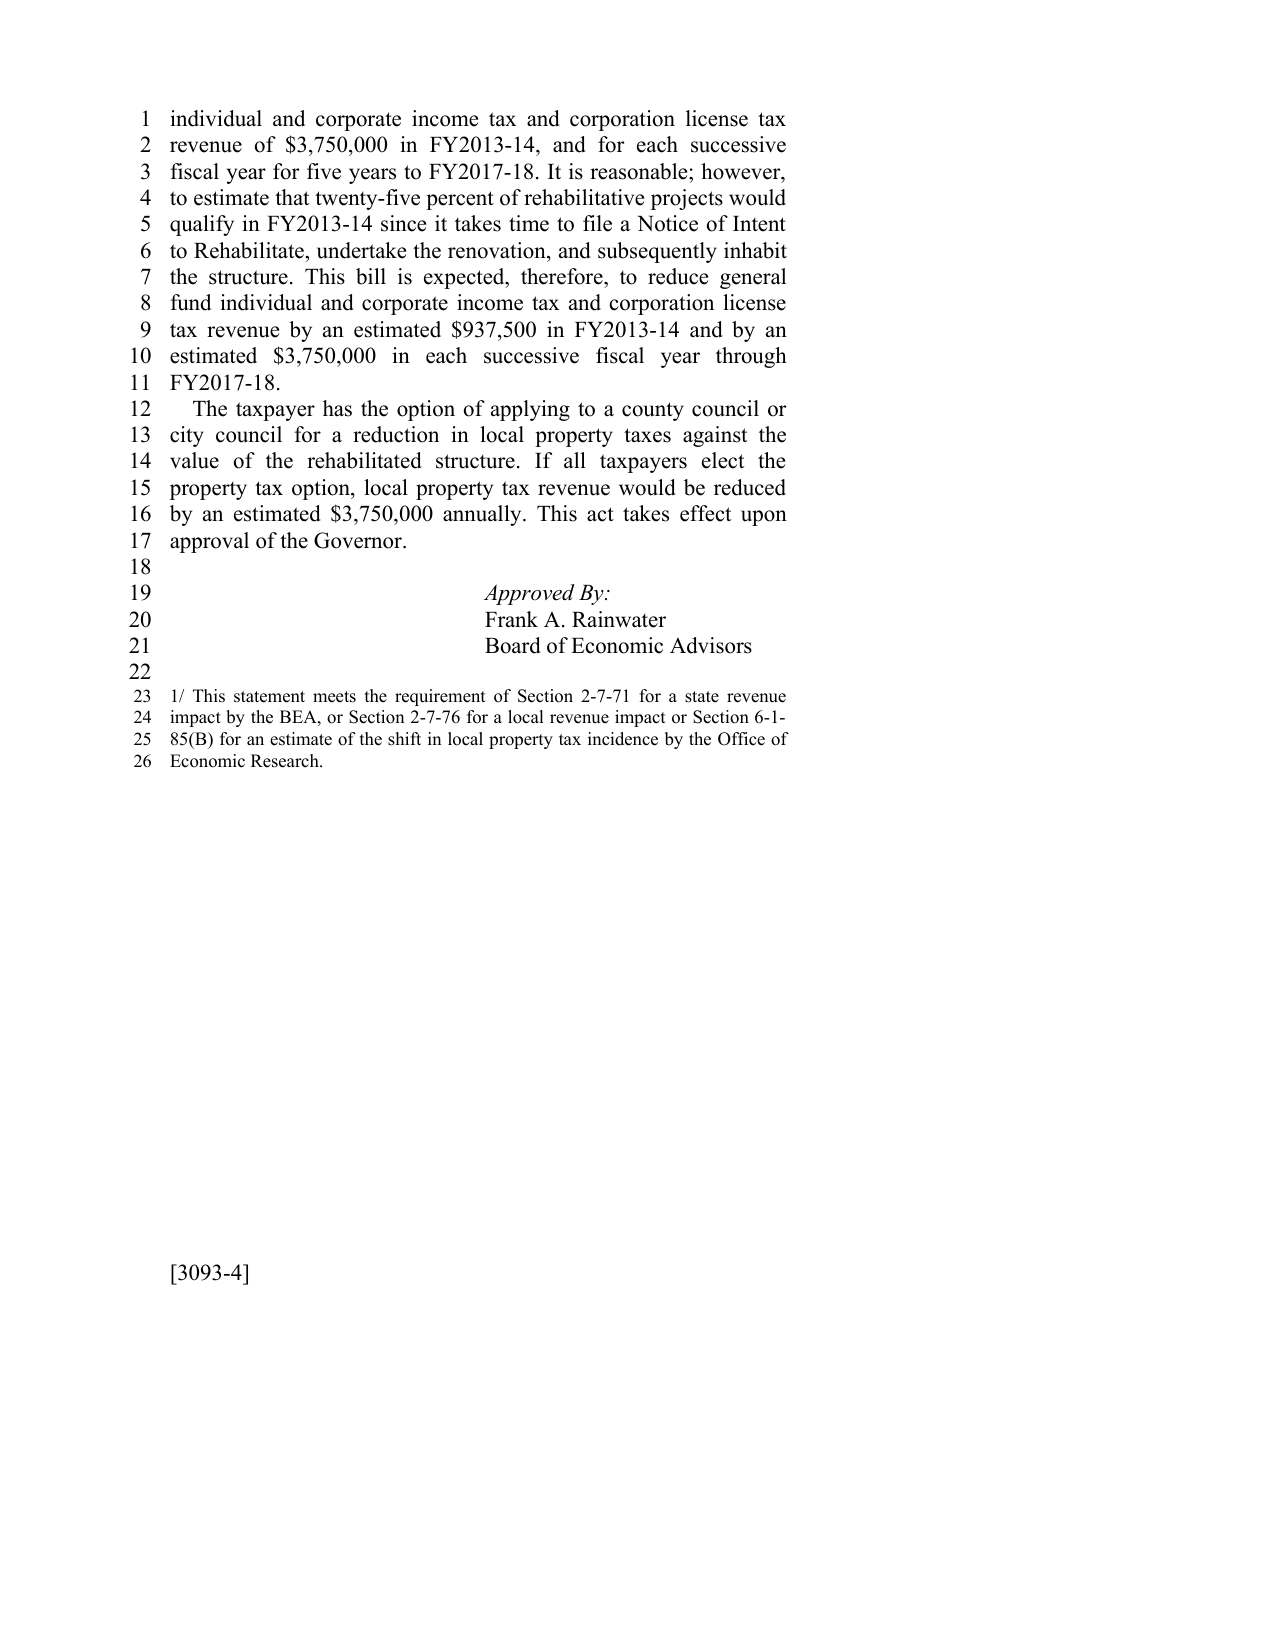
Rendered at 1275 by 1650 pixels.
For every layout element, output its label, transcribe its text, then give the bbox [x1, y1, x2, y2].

text The taxpayer has the option of applying to a county council or city council for a reduction in local property taxes against the value of the rehabilitated structure. If all taxpayers elect the property tax option, local property tax revenue would be reduced by an estimated $3,750,000 annually. This act takes effect upon approval of the Governor. [169, 395, 787, 553]
text 1/ This statement meets the requirement of Section 2-7-71 for a state revenue impact by the BEA, or Section 2-7-76 for a local revenue impact or Section 6-1-85(B) for an estimate of the shift in local property tax incidence by the Office of Economic Research. [169, 685, 787, 771]
text Board of Economic Advisors [169, 632, 787, 658]
text Approved By: [169, 579, 787, 606]
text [169, 105, 787, 395]
text Frank A. Rainwater [169, 606, 787, 632]
